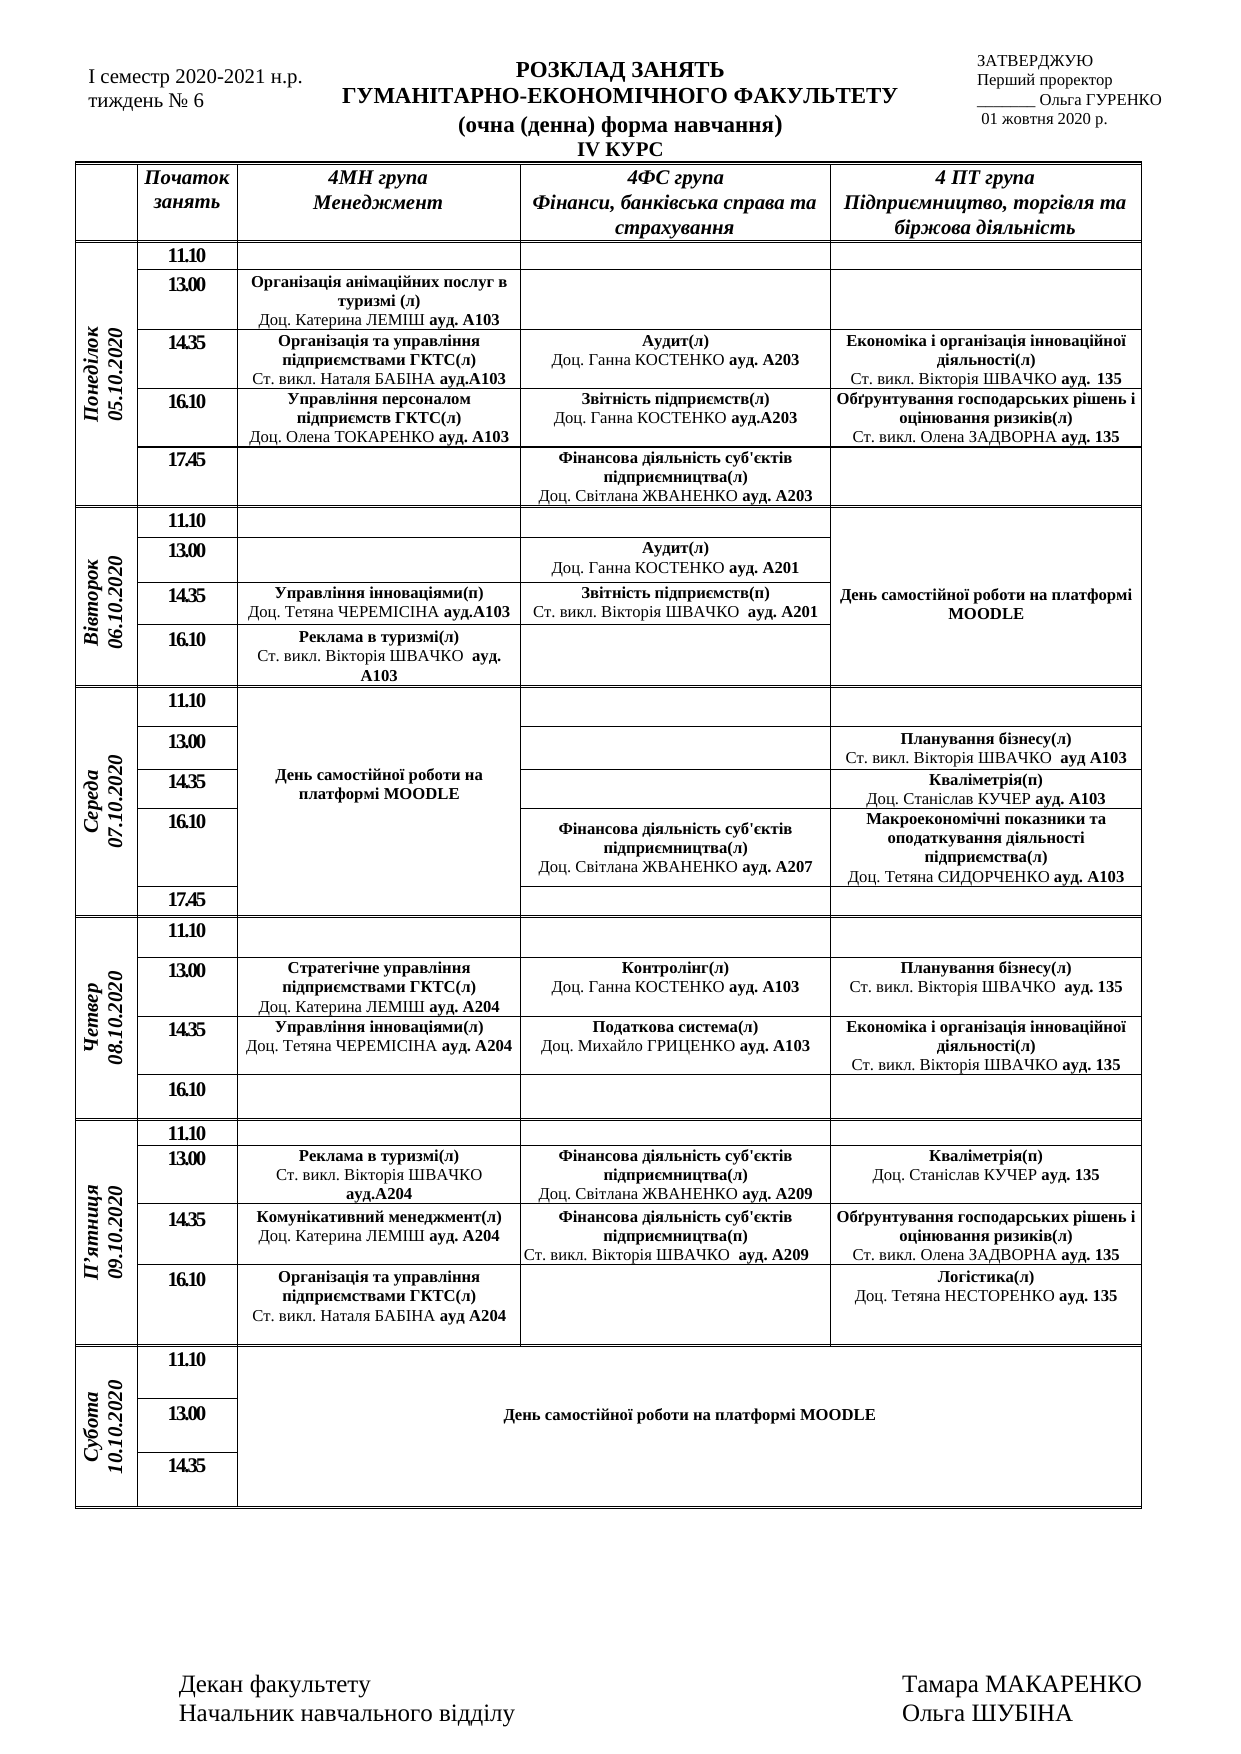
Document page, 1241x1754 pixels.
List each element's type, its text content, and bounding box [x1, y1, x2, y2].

table_cell [521, 918, 830, 957]
table_cell Комунікативний менеджмент(л) Доц. Катерина ЛЕМІШ ауд. А204 [238, 1204, 520, 1264]
table_header [76, 165, 137, 239]
table_cell 14.35 [138, 1453, 237, 1506]
table_cell Реклама в туризмі(л) Ст. викл. Вікторія ШВАЧКО ауд.А204 [238, 1146, 520, 1203]
table_cell [521, 887, 830, 914]
table_cell Аудит(л) Доц. Ганна КОСТЕНКО ауд. А201 [521, 538, 830, 582]
table_cell [521, 508, 830, 537]
table_cell Аудит(л) Доц. Ганна КОСТЕНКО ауд. А203 [521, 330, 830, 388]
table_cell [238, 918, 520, 957]
table_cell 16.10 [138, 1075, 237, 1117]
table_cell 13.00 [138, 538, 237, 582]
table_cell 17.45 [138, 448, 237, 505]
table_cell 17.45 [138, 887, 237, 914]
table_cell Організація анімаційних послуг в туризмі (л) Доц. Катерина ЛЕМІШ ауд. А103 [238, 270, 520, 329]
table_cell День самостійної роботи на платформі MOODLE [238, 688, 520, 914]
table_header 4 ПТ група Підприємництво, торгівля та біржова діяльність [831, 165, 1141, 239]
table_cell Четвер 08.10.2020 [76, 918, 137, 1117]
table_cell [831, 918, 1141, 957]
table_cell Обґрунтування господарських рішень і оцінювання ризиків(л) Ст. викл. Олена ЗАДВОРНА ауд. 135 [831, 389, 1141, 446]
table_cell День самостійної роботи на платформі MOODLE [238, 1347, 1141, 1506]
table_cell 11.10 [138, 508, 237, 537]
table_cell 11.10 [138, 243, 237, 269]
table_cell Обґрунтування господарських рішень і оцінювання ризиків(л) Ст. викл. Олена ЗАДВОРНА ауд. 135 [831, 1204, 1141, 1264]
table_cell 14.35 [138, 1017, 237, 1074]
table_cell 14.35 [138, 1204, 237, 1264]
table_cell [831, 270, 1141, 329]
table_cell [521, 688, 830, 726]
table_cell [238, 1075, 520, 1117]
table_cell Субота 10.10.2020 [76, 1347, 137, 1506]
table_cell 13.00 [138, 1146, 237, 1203]
table_cell Управління інноваціями(п) Доц. Тетяна ЧЕРЕМІСІНА ауд.А103 [238, 583, 520, 624]
table_cell 13.00 [138, 1399, 237, 1452]
table_cell [831, 887, 1141, 914]
table_cell Планування бізнесу(л) Ст. викл. Вікторія ШВАЧКО ауд А103 [831, 727, 1141, 768]
table_cell Вівторок 06.10.2020 [76, 508, 137, 684]
table_cell Звітність підприємств(л) Доц. Ганна КОСТЕНКО ауд.А203 [521, 389, 830, 446]
table_cell П’ятниця 09.10.2020 [76, 1121, 137, 1344]
table_cell 11.10 [138, 688, 237, 726]
table_cell Податкова система(л) Доц. Михайло ГРИЦЕНКО ауд. А103 [521, 1017, 830, 1074]
table_cell [238, 243, 520, 269]
table_cell День самостійної роботи на платформі MOODLE [831, 508, 1141, 684]
table_cell [238, 448, 520, 505]
table_cell Управління інноваціями(л) Доц. Тетяна ЧЕРЕМІСІНА ауд. А204 [238, 1017, 520, 1074]
table_cell 13.00 [138, 270, 237, 329]
table_cell 16.10 [138, 389, 237, 446]
table_cell [238, 508, 520, 537]
table_cell [521, 1075, 830, 1117]
table_cell 11.10 [138, 1121, 237, 1145]
table_cell Реклама в туризмі(л) Ст. викл. Вікторія ШВАЧКО ауд. А103 [238, 625, 520, 684]
table_cell Економіка і організація інноваційної діяльності(л) Ст. викл. Вікторія ШВАЧКО ауд. 135 [831, 330, 1141, 388]
table_cell [521, 625, 830, 684]
table_cell Планування бізнесу(л) Ст. викл. Вікторія ШВАЧКО ауд. 135 [831, 958, 1141, 1016]
table_cell Понеділок 05.10.2020 [76, 243, 137, 505]
table_cell [521, 727, 830, 768]
text ІV КУРС [75, 137, 1165, 161]
table_cell [521, 770, 830, 808]
table_cell [831, 1075, 1141, 1117]
table_cell 14.35 [138, 770, 237, 808]
table_cell Фінансова діяльність суб'єктів підприємництва(л) Доц. Світлана ЖВАНЕНКО ауд. А203 [521, 448, 830, 505]
table_cell Фінансова діяльність суб'єктів підприємництва(л) Доц. Світлана ЖВАНЕНКО ауд. А207 [521, 809, 830, 886]
table_cell 16.10 [138, 809, 237, 886]
table_cell [831, 243, 1141, 269]
table_cell Економіка і організація інноваційної діяльності(л) Ст. викл. Вікторія ШВАЧКО ауд. 135 [831, 1017, 1141, 1074]
table_cell [831, 688, 1141, 726]
table_cell Кваліметрія(п) Доц. Станіслав КУЧЕР ауд. 135 [831, 1146, 1141, 1203]
table_cell Організація та управління підприємствами ГКТС(л) Ст. викл. Наталя БАБІНА ауд А204 [238, 1265, 520, 1344]
table_cell Макроекономічні показники та оподаткування діяльності підприємства(л) Доц. Тетяна СИДОРЧЕНКО ауд. А103 [831, 809, 1141, 886]
table_cell Управління персоналом підприємств ГКТС(л) Доц. Олена ТОКАРЕНКО ауд. А103 [238, 389, 520, 446]
table_cell [238, 1121, 520, 1145]
table_cell Стратегічне управління підприємствами ГКТС(л) Доц. Катерина ЛЕМІШ ауд. А204 [238, 958, 520, 1016]
table_header 4МН група Менеджмент [238, 165, 520, 239]
table_cell 11.10 [138, 918, 237, 957]
table_cell 11.10 [138, 1347, 237, 1398]
table_cell Кваліметрія(п) Доц. Станіслав КУЧЕР ауд. А103 [831, 770, 1141, 808]
table_cell 14.35 [138, 330, 237, 388]
table_cell Звітність підприємств(п) Ст. викл. Вікторія ШВАЧКО ауд. А201 [521, 583, 830, 624]
table_cell Середа 07.10.2020 [76, 688, 137, 914]
table_cell [831, 1121, 1141, 1145]
table_cell Організація та управління підприємствами ГКТС(л) Ст. викл. Наталя БАБІНА ауд.А103 [238, 330, 520, 388]
table_cell 16.10 [138, 625, 237, 684]
table_cell [521, 243, 830, 269]
table_cell 13.00 [138, 727, 237, 768]
table_cell Фінансова діяльність суб'єктів підприємництва(л) Доц. Світлана ЖВАНЕНКО ауд. А209 [521, 1146, 830, 1203]
table_header Початок занять [138, 165, 237, 239]
table_cell [521, 1265, 830, 1344]
table_cell 16.10 [138, 1265, 237, 1344]
table_header 4ФС група Фінанси, банківська справа та страхування [521, 165, 830, 239]
table_cell 13.00 [138, 958, 237, 1016]
table_cell [238, 538, 520, 582]
table_cell 14.35 [138, 583, 237, 624]
table_cell [831, 448, 1141, 505]
table_cell Фінансова діяльність суб'єктів підприємництва(п) Ст. викл. Вікторія ШВАЧКО ауд. А209 [521, 1204, 830, 1264]
table_cell Логістика(л) Доц. Тетяна НЕСТОРЕНКО ауд. 135 [831, 1265, 1141, 1344]
table_cell [521, 270, 830, 329]
table_cell [521, 1121, 830, 1145]
table_cell Контролінг(л) Доц. Ганна КОСТЕНКО ауд. А103 [521, 958, 830, 1016]
